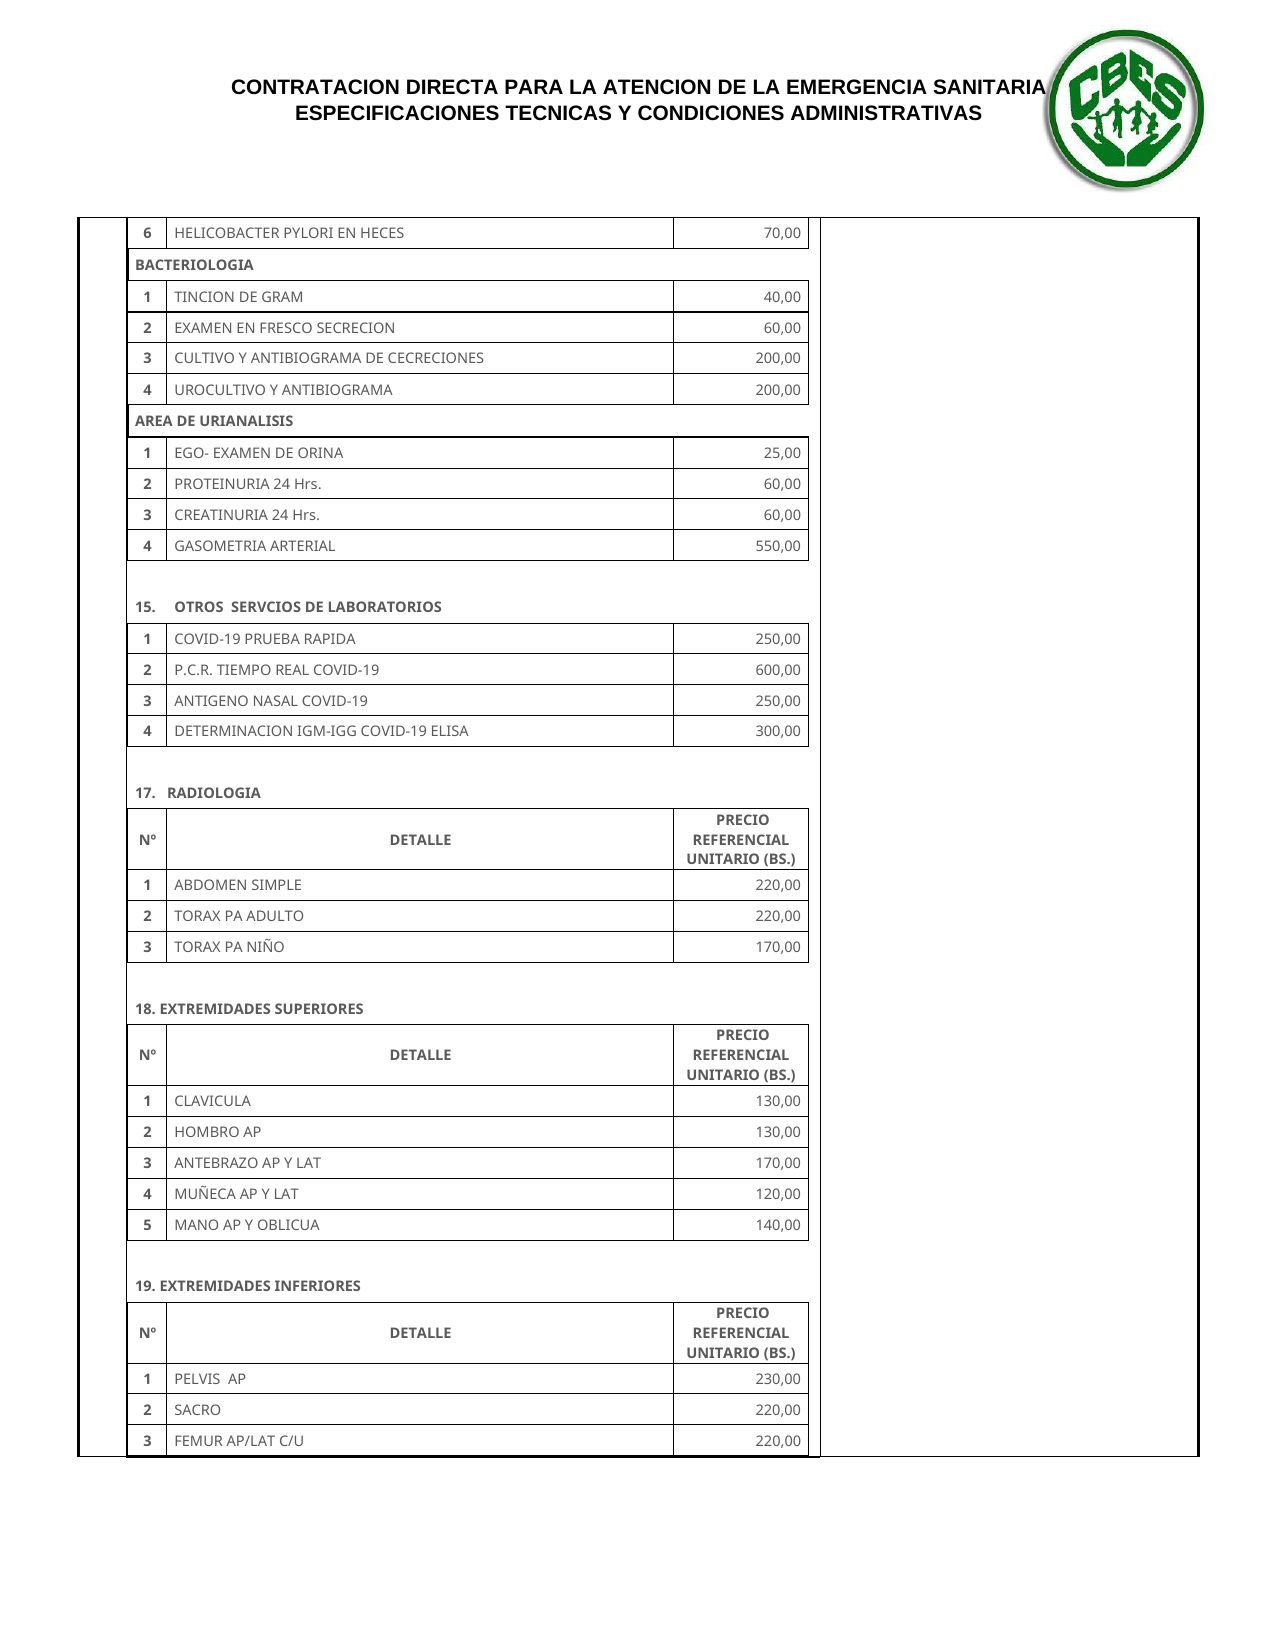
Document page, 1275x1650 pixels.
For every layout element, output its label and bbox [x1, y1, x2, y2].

table_cell [80, 218, 126, 1456]
table_cell [821, 218, 1197, 1456]
picture [1041, 25, 1209, 193]
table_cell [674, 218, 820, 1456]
